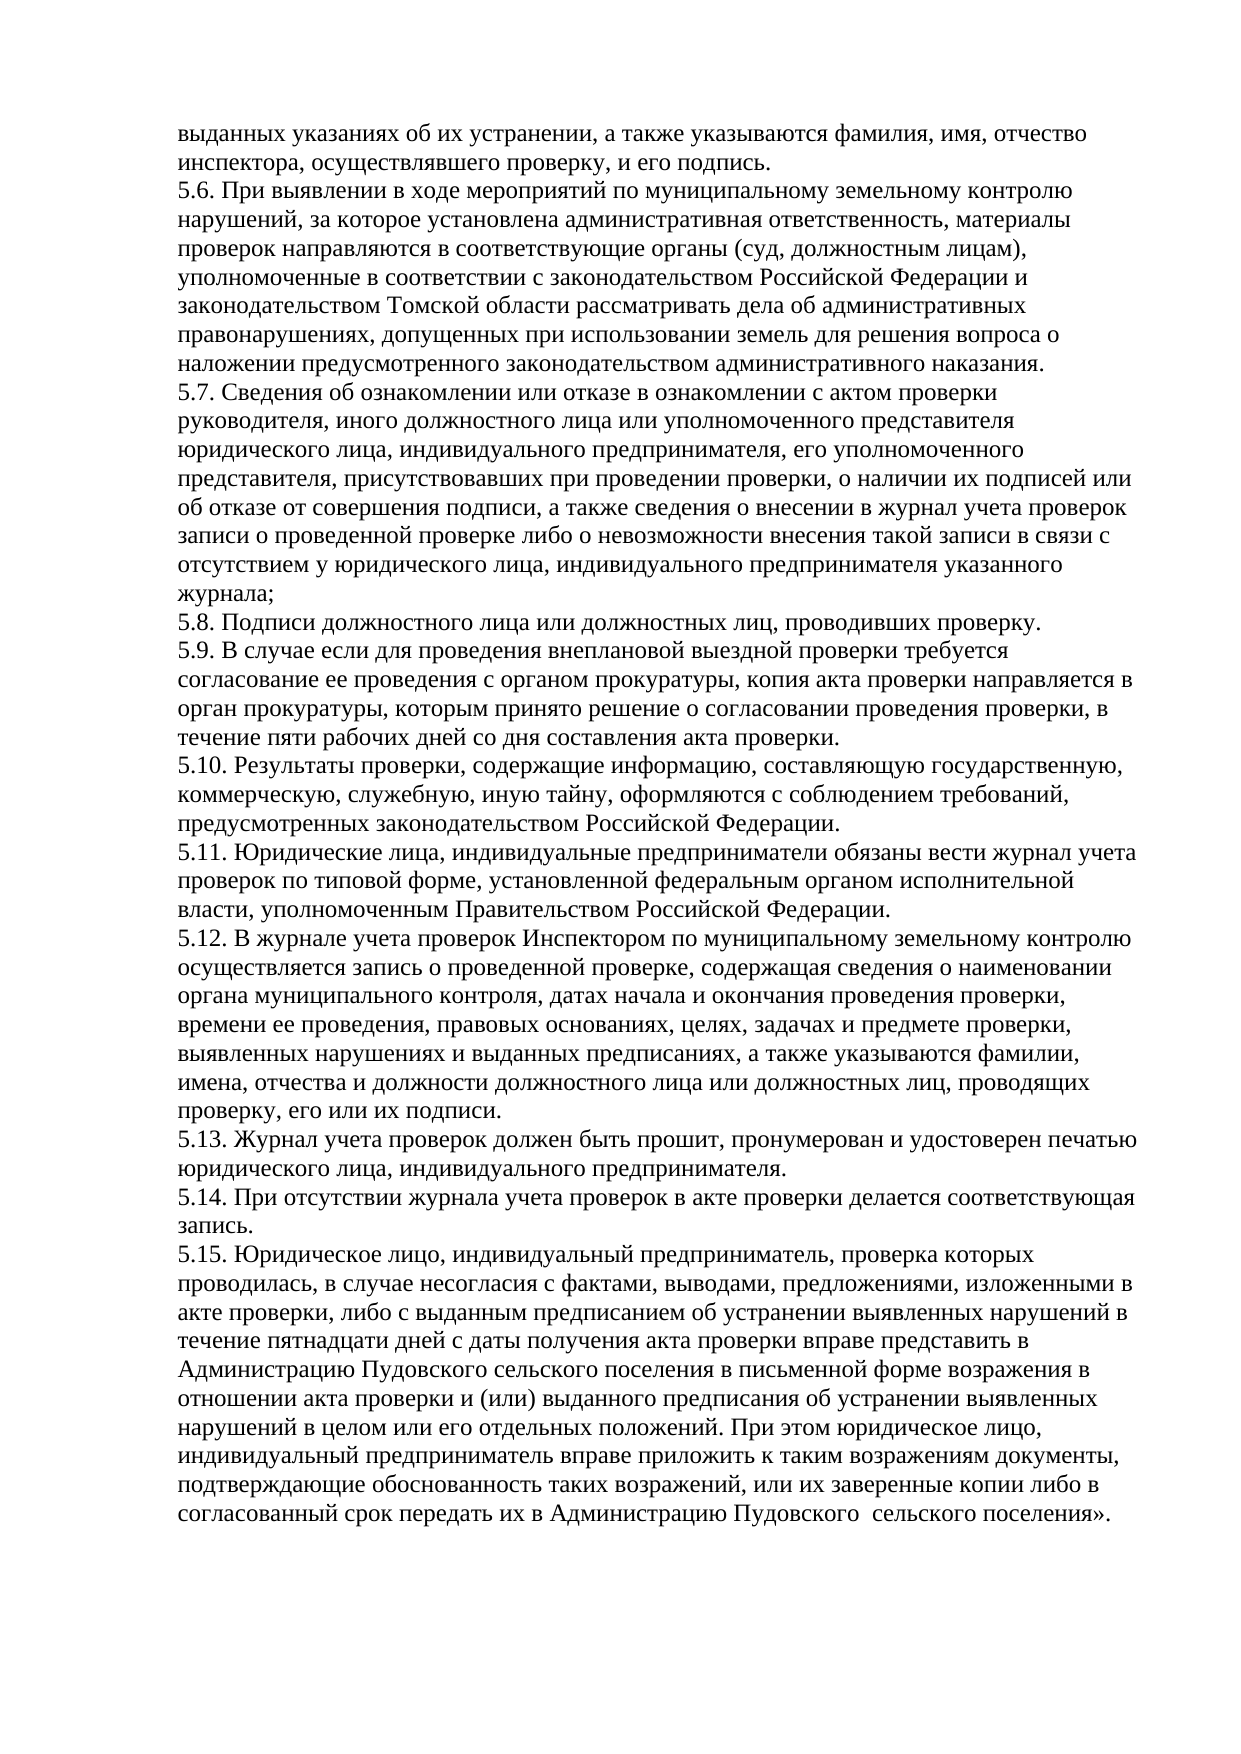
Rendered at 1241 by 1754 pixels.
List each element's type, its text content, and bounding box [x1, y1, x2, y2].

text 5.15. Юридическое лицо, индивидуальный предприниматель, проверка которых проводилась, в случае несогласия с фактами, выводами, предложениями, изложенными в акте проверки, либо с выданным предписанием об устранении выявленных нарушений в течение пятнадцати дней с даты получения акта проверки вправе представить в Администрацию Пудовского сельского поселения в письменной форме возражения в отношении акта проверки и (или) выданного предписания об устранении выявленных нарушений в целом или его отдельных положений. При этом юридическое лицо, индивидуальный предприниматель вправе приложить к таким возражениям документы, подтверждающие обоснованность таких возражений, или их заверенные копии либо в согласованный срок передать их в Администрацию Пудовского сельского поселения». [177, 1239, 1152, 1527]
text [177, 118, 1152, 176]
text 5.7. Сведения об ознакомлении или отказе в ознакомлении с актом проверки руководителя, иного должностного лица или уполномоченного представителя юридического лица, индивидуального предпринимателя, его уполномоченного представителя, присутствовавших при проведении проверки, о наличии их подписей или об отказе от совершения подписи, а также сведения о внесении в журнал учета проверок записи о проведенной проверке либо о невозможности внесения такой записи в связи с отсутствием у юридического лица, индивидуального предпринимателя указанного журнала; [177, 377, 1152, 607]
text 5.6. При выявлении в ходе мероприятий по муниципальному земельному контролю нарушений, за которое установлена административная ответственность, материалы проверок направляются в соответствующие органы (суд, должностным лицам), уполномоченные в соответствии с законодательством Российской Федерации и законодательством Томской области рассматривать дела об административных правонарушениях, допущенных при использовании земель для решения вопроса о наложении предусмотренного законодательством административного наказания. [177, 176, 1152, 377]
text 5.10. Результаты проверки, содержащие информацию, составляющую государственную, коммерческую, служебную, иную тайну, оформляются с соблюдением требований, предусмотренных законодательством Российской Федерации. [177, 751, 1152, 837]
text 5.9. В случае если для проведения внеплановой выездной проверки требуется согласование ее проведения с органом прокуратуры, копия акта проверки направляется в орган прокуратуры, которым принято решение о согласовании проведения проверки, в течение пяти рабочих дней со дня составления акта проверки. [177, 636, 1152, 751]
text 5.14. При отсутствии журнала учета проверок в акте проверки делается соответствующая запись. [177, 1182, 1152, 1239]
text 5.13. Журнал учета проверок должен быть прошит, пронумерован и удостоверен печатью юридического лица, индивидуального предпринимателя. [177, 1124, 1152, 1182]
text 5.8. Подписи должностного лица или должностных лиц, проводивших проверку. [177, 607, 1152, 636]
text 5.12. В журнале учета проверок Инспектором по муниципальному земельному контролю осуществляется запись о проведенной проверке, содержащая сведения о наименовании органа муниципального контроля, датах начала и окончания проведения проверки, времени ее проведения, правовых основаниях, целях, задачах и предмете проверки, выявленных нарушениях и выданных предписаниях, а также указываются фамилии, имена, отчества и должности должностного лица или должностных лиц, проводящих проверку, его или их подписи. [177, 923, 1152, 1124]
text 5.11. Юридические лица, индивидуальные предприниматели обязаны вести журнал учета проверок по типовой форме, установленной федеральным органом исполнительной власти, уполномоченным Правительством Российской Федерации. [177, 837, 1152, 923]
